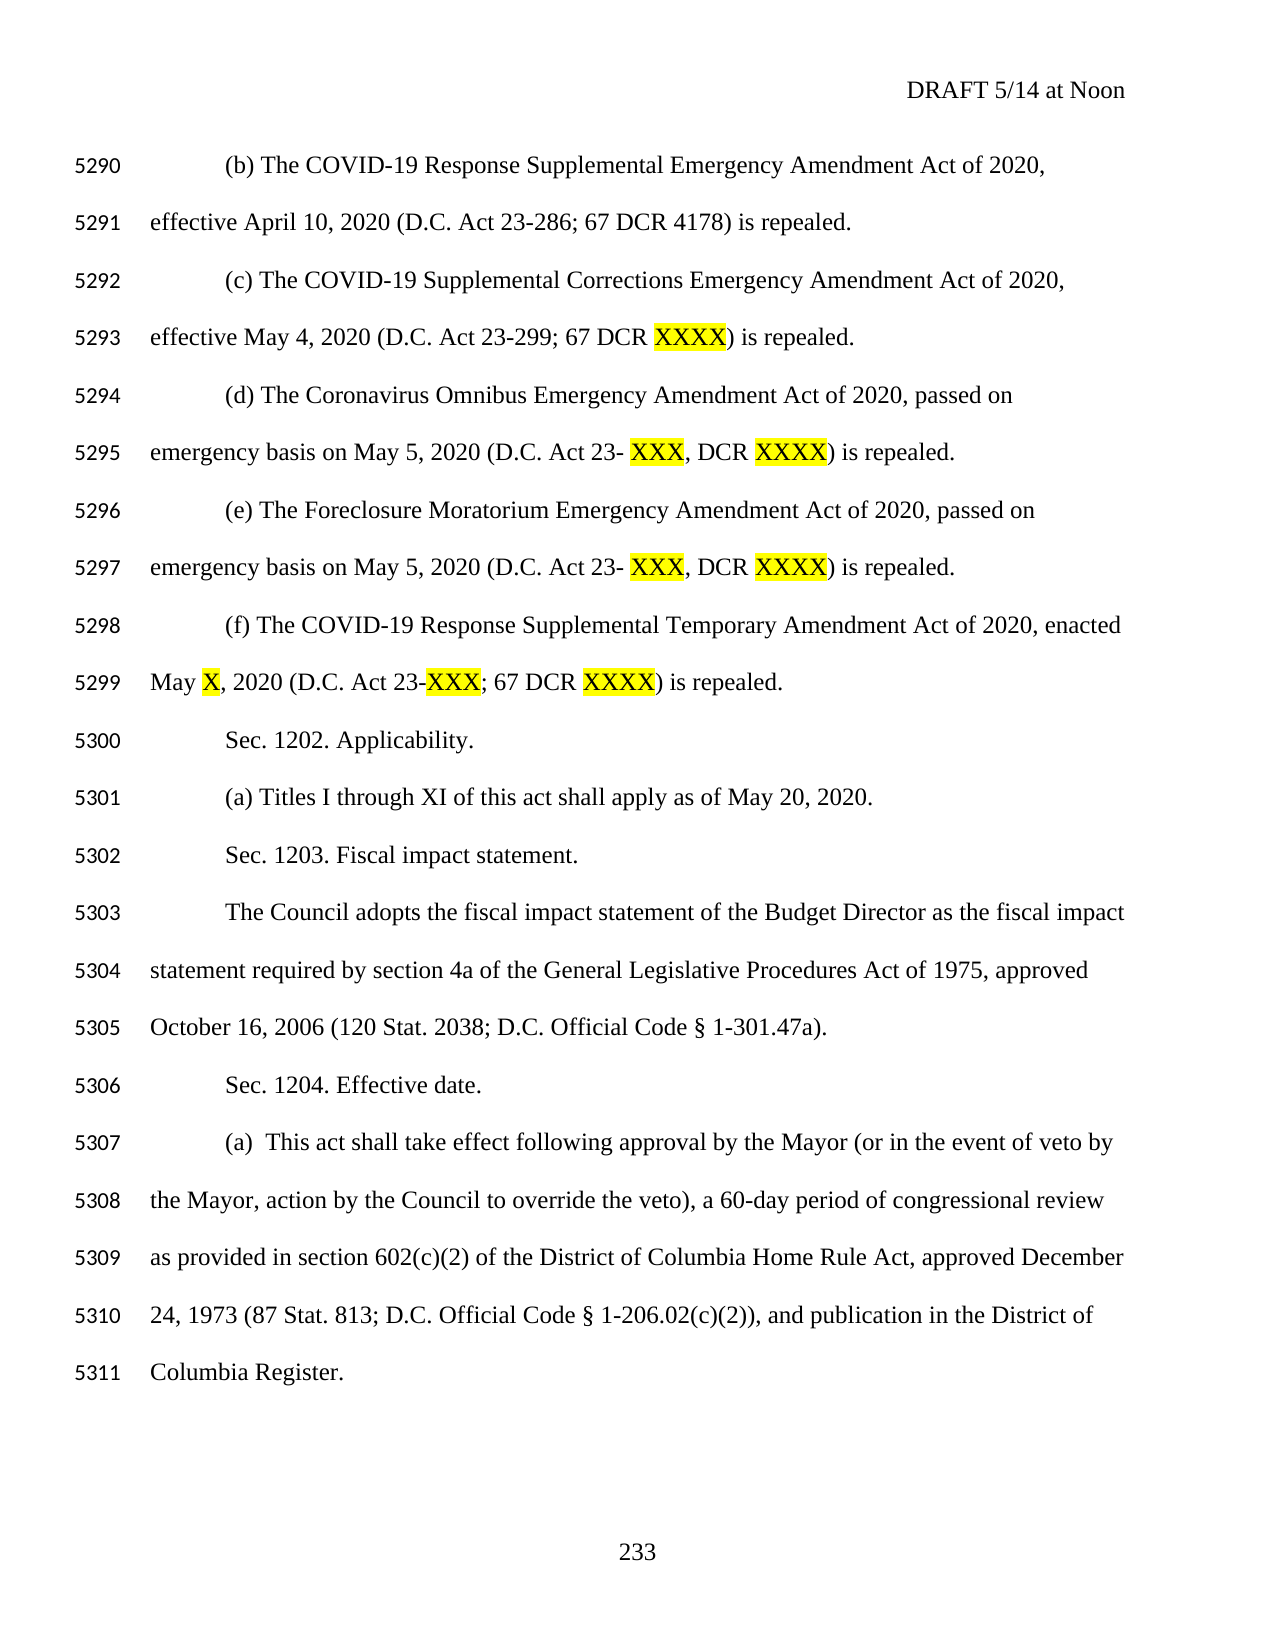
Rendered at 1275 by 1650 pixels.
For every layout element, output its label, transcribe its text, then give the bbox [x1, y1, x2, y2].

subtitle Sec. 1203. Fiscal impact statement. [150, 840, 1125, 869]
text (a) This act shall take effect following approval by the Mayor (or in the event of veto by the Mayor, action by the Council to override the veto), a 60-day period of congressional review as provided in section 602(c)(2) of the District of Columbia Home Rule Act, approved December 24, 1973 (87 Stat. 813; D.C. Official Code § 1-206.02(c)(2)), and publication in the District of Columbia Register. [150, 1127, 1125, 1386]
text (b) The COVID-19 Response Supplemental Emergency Amendment Act of 2020, effective April 10, 2020 (D.C. Act 23-286; 67 DCR 4178) is repealed. [150, 150, 1125, 236]
text (d) The Coronavirus Omnibus Emergency Amendment Act of 2020, passed on emergency basis on May 5, 2020 (D.C. Act 23- XXX, DCR XXXX) is repealed. [150, 380, 1125, 466]
text (c) The COVID-19 Supplemental Corrections Emergency Amendment Act of 2020, effective May 4, 2020 (D.C. Act 23-299; 67 DCR XXXX) is repealed. [150, 265, 1125, 351]
text The Council adopts the fiscal impact statement of the Budget Director as the fiscal impact statement required by section 4a of the General Legislative Procedures Act of 1975, approved October 16, 2006 (120 Stat. 2038; D.C. Official Code § 1-301.47a). [150, 897, 1125, 1041]
subtitle Sec. 1202. Applicability. [150, 725, 1125, 754]
text (a) Titles I through XI of this act shall apply as of May 20, 2020. [150, 782, 1125, 811]
subtitle Sec. 1204. Effective date. [150, 1070, 1125, 1099]
text (f) The COVID-19 Response Supplemental Temporary Amendment Act of 2020, enacted May X, 2020 (D.C. Act 23-XXX; 67 DCR XXXX) is repealed. [150, 610, 1125, 696]
text (e) The Foreclosure Moratorium Emergency Amendment Act of 2020, passed on emergency basis on May 5, 2020 (D.C. Act 23- XXX, DCR XXXX) is repealed. [150, 495, 1125, 581]
